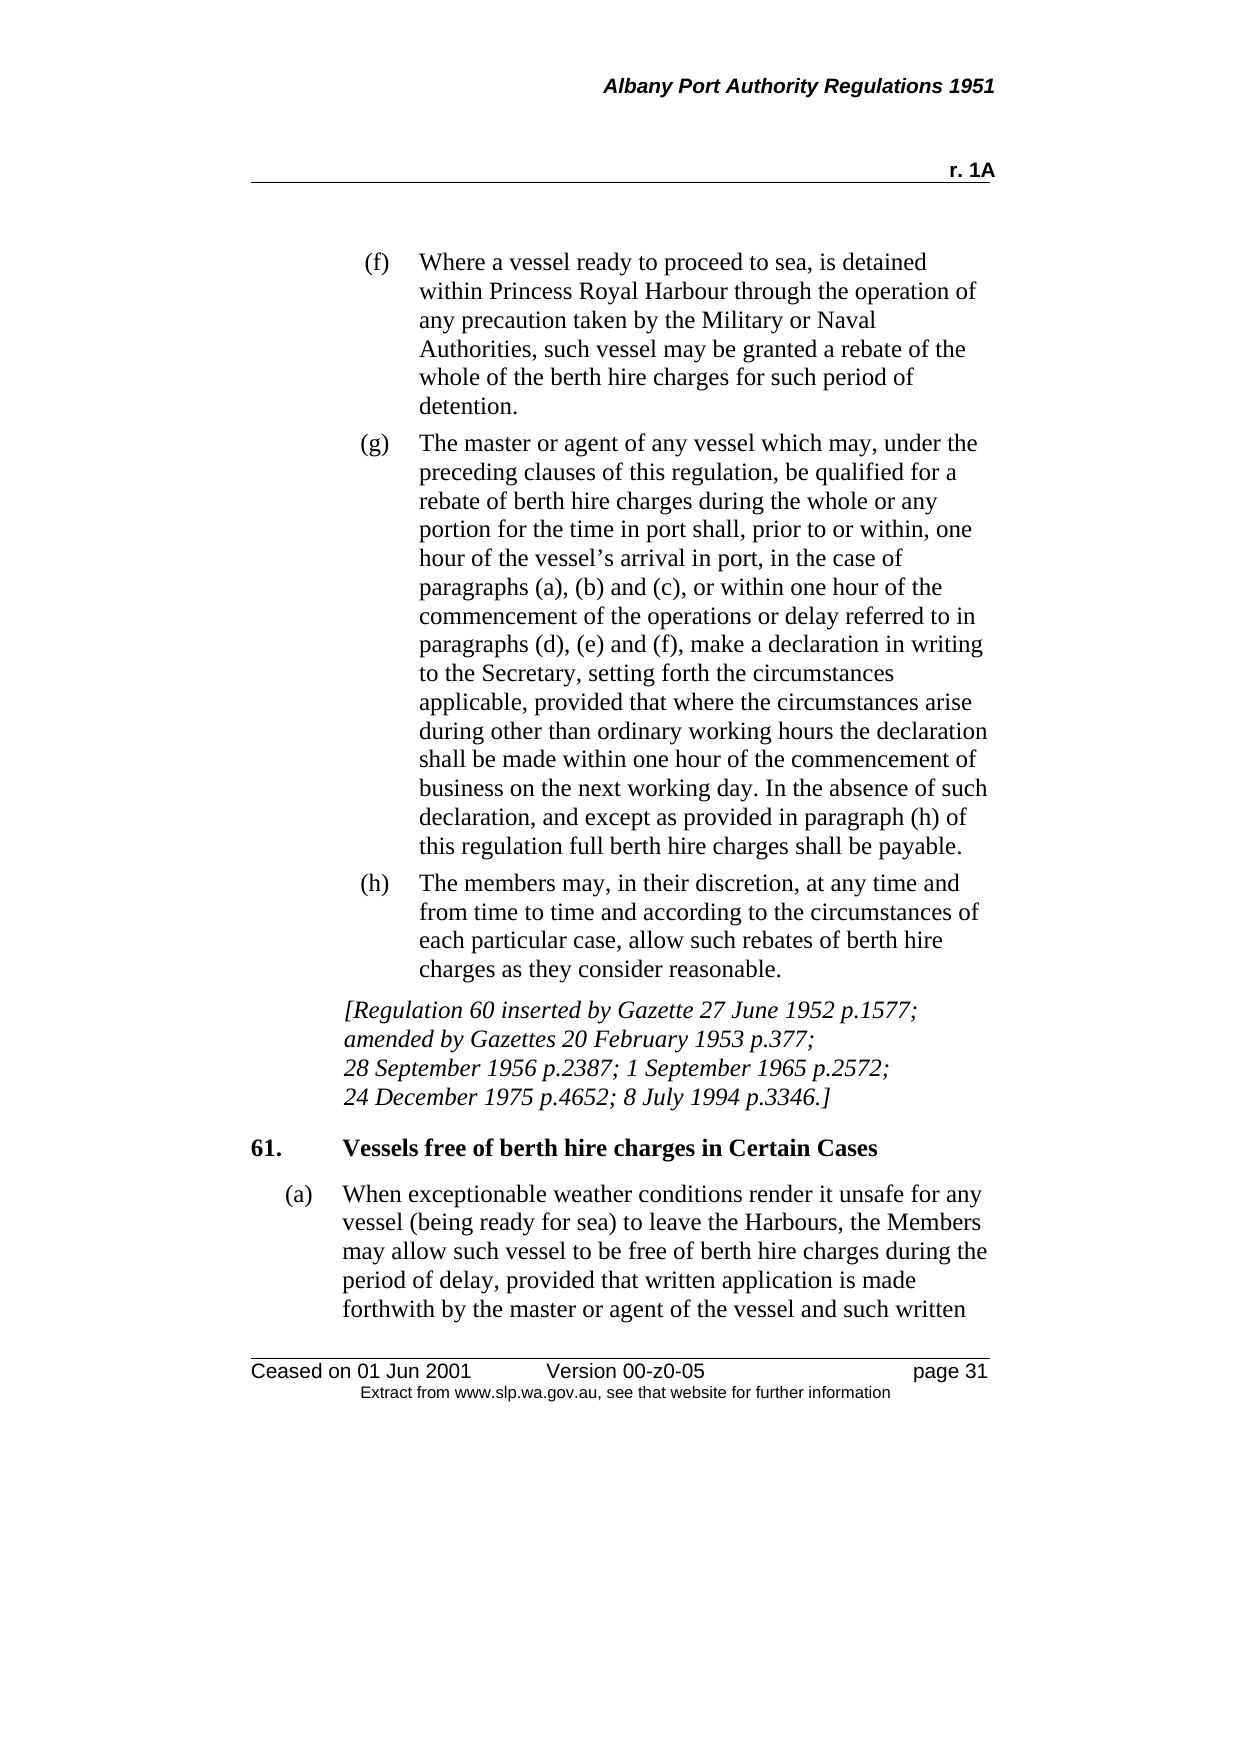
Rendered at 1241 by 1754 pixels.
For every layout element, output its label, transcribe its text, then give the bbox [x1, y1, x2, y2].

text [251, 1179, 990, 1322]
text [Regulation 60 inserted by Gazette 27 June 1952 p.1577; amended by Gazettes 20 February 1953 p.377; 28 September 1956 p.2387; 1 September 1965 p.2572; 24 December 1975 p.4652; 8 July 1994 p.3346.] [251, 995, 990, 1110]
text (g) The master or agent of any vessel which may, under the preceding clauses of this regulation, be qualified for a rebate of berth hire charges during the whole or any portion for the time in port shall, prior to or within, one hour of the vessel’s arrival in port, in the case of paragraphs (a), (b) and (c), or within one hour of the commencement of the operations or delay referred to in paragraphs (d), (e) and (f), make a declaration in writing to the Secretary, setting forth the circumstances applicable, provided that where the circumstances arise during other than ordinary working hours the declaration shall be made within one hour of the commencement of business on the next working day. In the absence of such declaration, and except as provided in paragraph (h) of this regulation full berth hire charges shall be payable. [251, 428, 990, 859]
subtitle 61. Vessels free of berth hire charges in Certain Cases [251, 1133, 990, 1162]
text (f) Where a vessel ready to proceed to sea, is detained within Princess Royal Harbour through the operation of any precaution taken by the Military or Naval Authorities, such vessel may be granted a rebate of the whole of the berth hire charges for such period of detention. [251, 247, 990, 420]
text (h) The members may, in their discretion, at any time and from time to time and according to the circumstances of each particular case, allow such rebates of berth hire charges as they consider reasonable. [251, 868, 990, 983]
